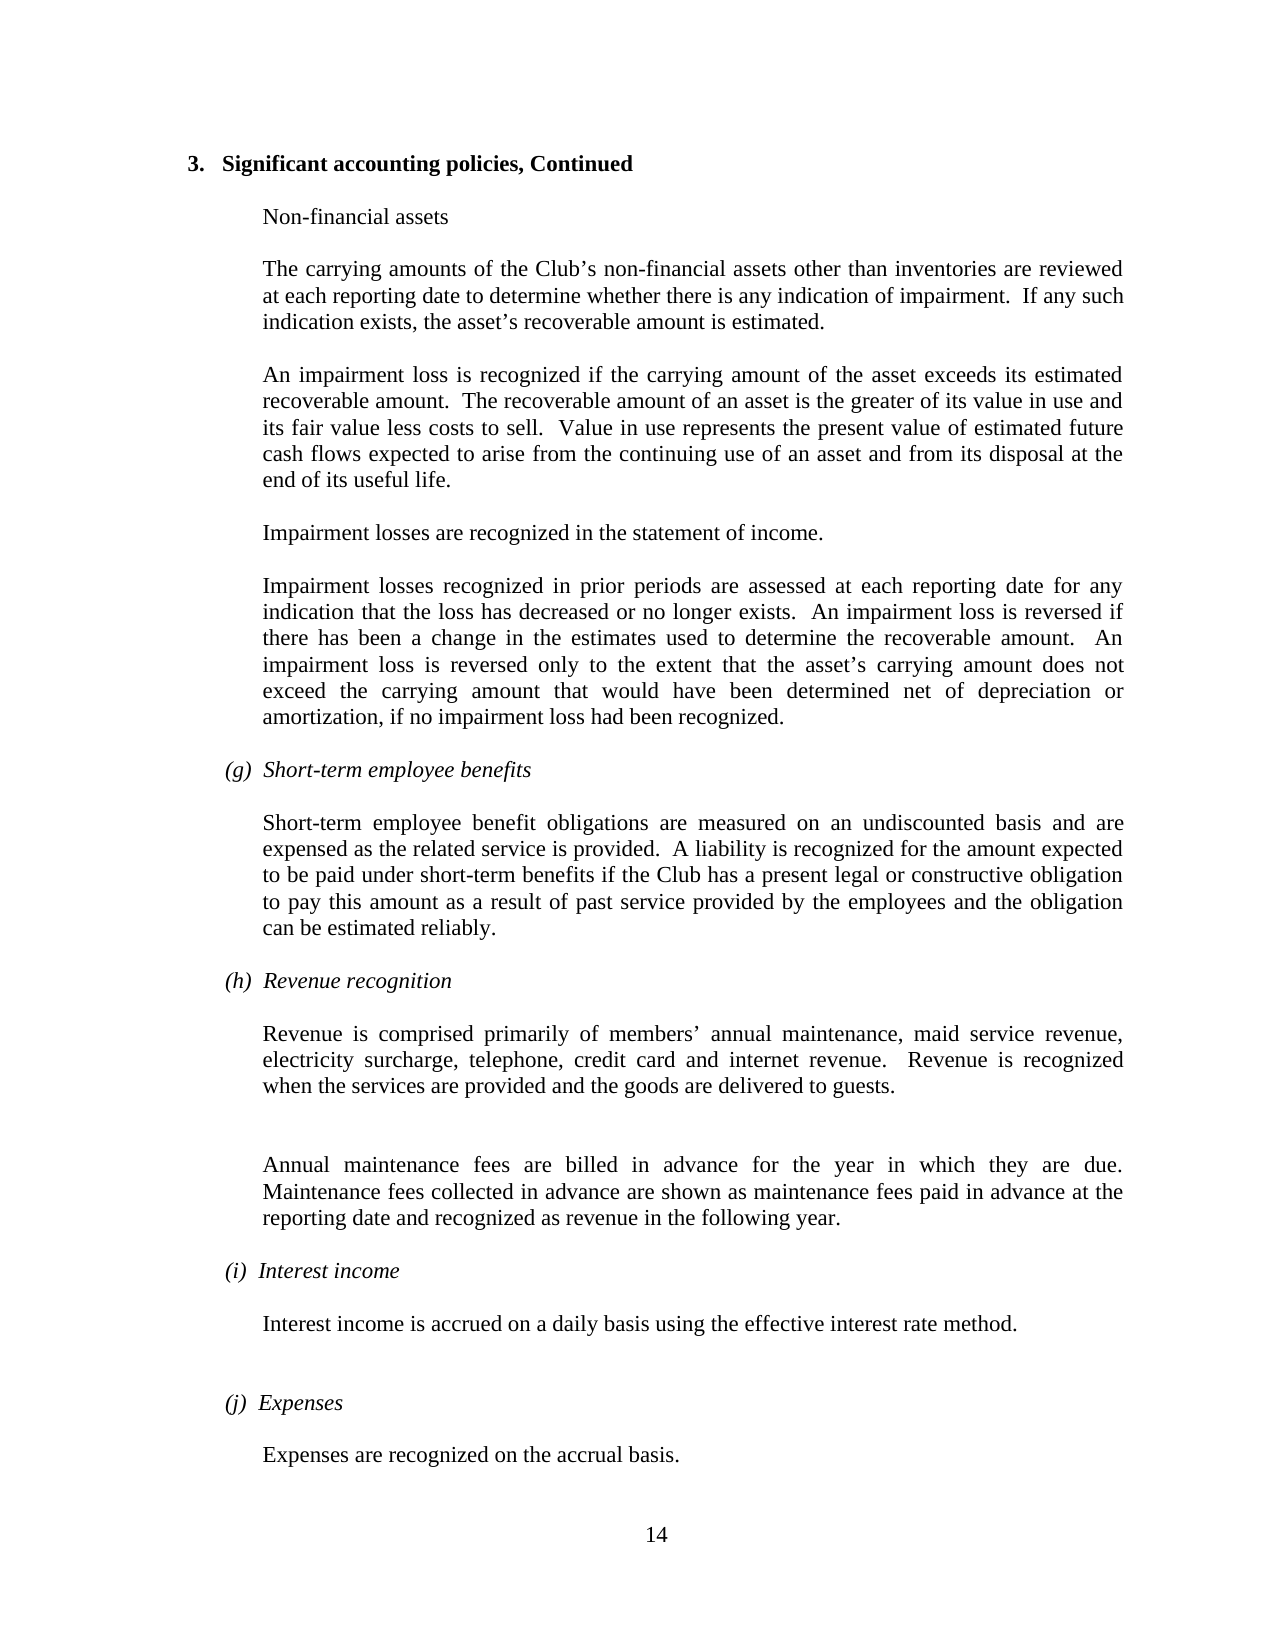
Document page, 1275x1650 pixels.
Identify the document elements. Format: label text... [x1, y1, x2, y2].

text (g) Short-term employee benefits [225, 756, 1125, 782]
text 3. Significant accounting policies, Continued [187, 150, 1125, 176]
text Short-term employee benefit obligations are measured on an undiscounted basis and are expensed as the related service is provided. A liability is recognized for the amount expected to be paid under short-term benefits if the Club has a present legal or constructive obligation to pay this amount as a result of past service provided by the employees and the obligation can be estimated reliably. [262, 809, 1125, 941]
text Impairment losses are recognized in the statement of income. [262, 519, 1125, 545]
text Expenses are recognized on the accrual basis. [262, 1441, 1125, 1468]
text (i) Interest income [225, 1257, 1125, 1283]
text (j) Expenses [225, 1389, 1125, 1415]
text Interest income is accrued on a daily basis using the effective interest rate method. [262, 1283, 1125, 1336]
text Impairment losses recognized in prior periods are assessed at each reporting date for any indication that the loss has decreased or no longer exists. An impairment loss is reversed if there has been a change in the estimates used to determine the recoverable amount. An impairment loss is reversed only to the extent that the asset’s carrying amount does not exceed the carrying amount that would have been determined net of depreciation or amortization, if no impairment loss had been recognized. [262, 572, 1125, 730]
text Annual maintenance fees are billed in advance for the year in which they are due. Maintenance fees collected in advance are shown as maintenance fees paid in advance at the reporting date and recognized as revenue in the following year. [262, 1151, 1125, 1231]
text Revenue is comprised primarily of members’ annual maintenance, maid service revenue, electricity surcharge, telephone, credit card and internet revenue. Revenue is recognized when the services are provided and the goods are delivered to guests. [262, 1020, 1125, 1099]
text The carrying amounts of the Club’s non-financial assets other than inventories are reviewed at each reporting date to determine whether there is any indication of impairment. If any such indication exists, the asset’s recoverable amount is estimated. [262, 255, 1125, 334]
text An impairment loss is recognized if the carrying amount of the asset exceeds its estimated recoverable amount. The recoverable amount of an asset is the greater of its value in use and its fair value less costs to sell. Value in use represents the present value of estimated future cash flows expected to arise from the continuing use of an asset and from its disposal at the end of its useful life. [262, 361, 1125, 493]
text (h) Revenue recognition [225, 967, 1125, 993]
text Non-financial assets [262, 203, 1125, 229]
